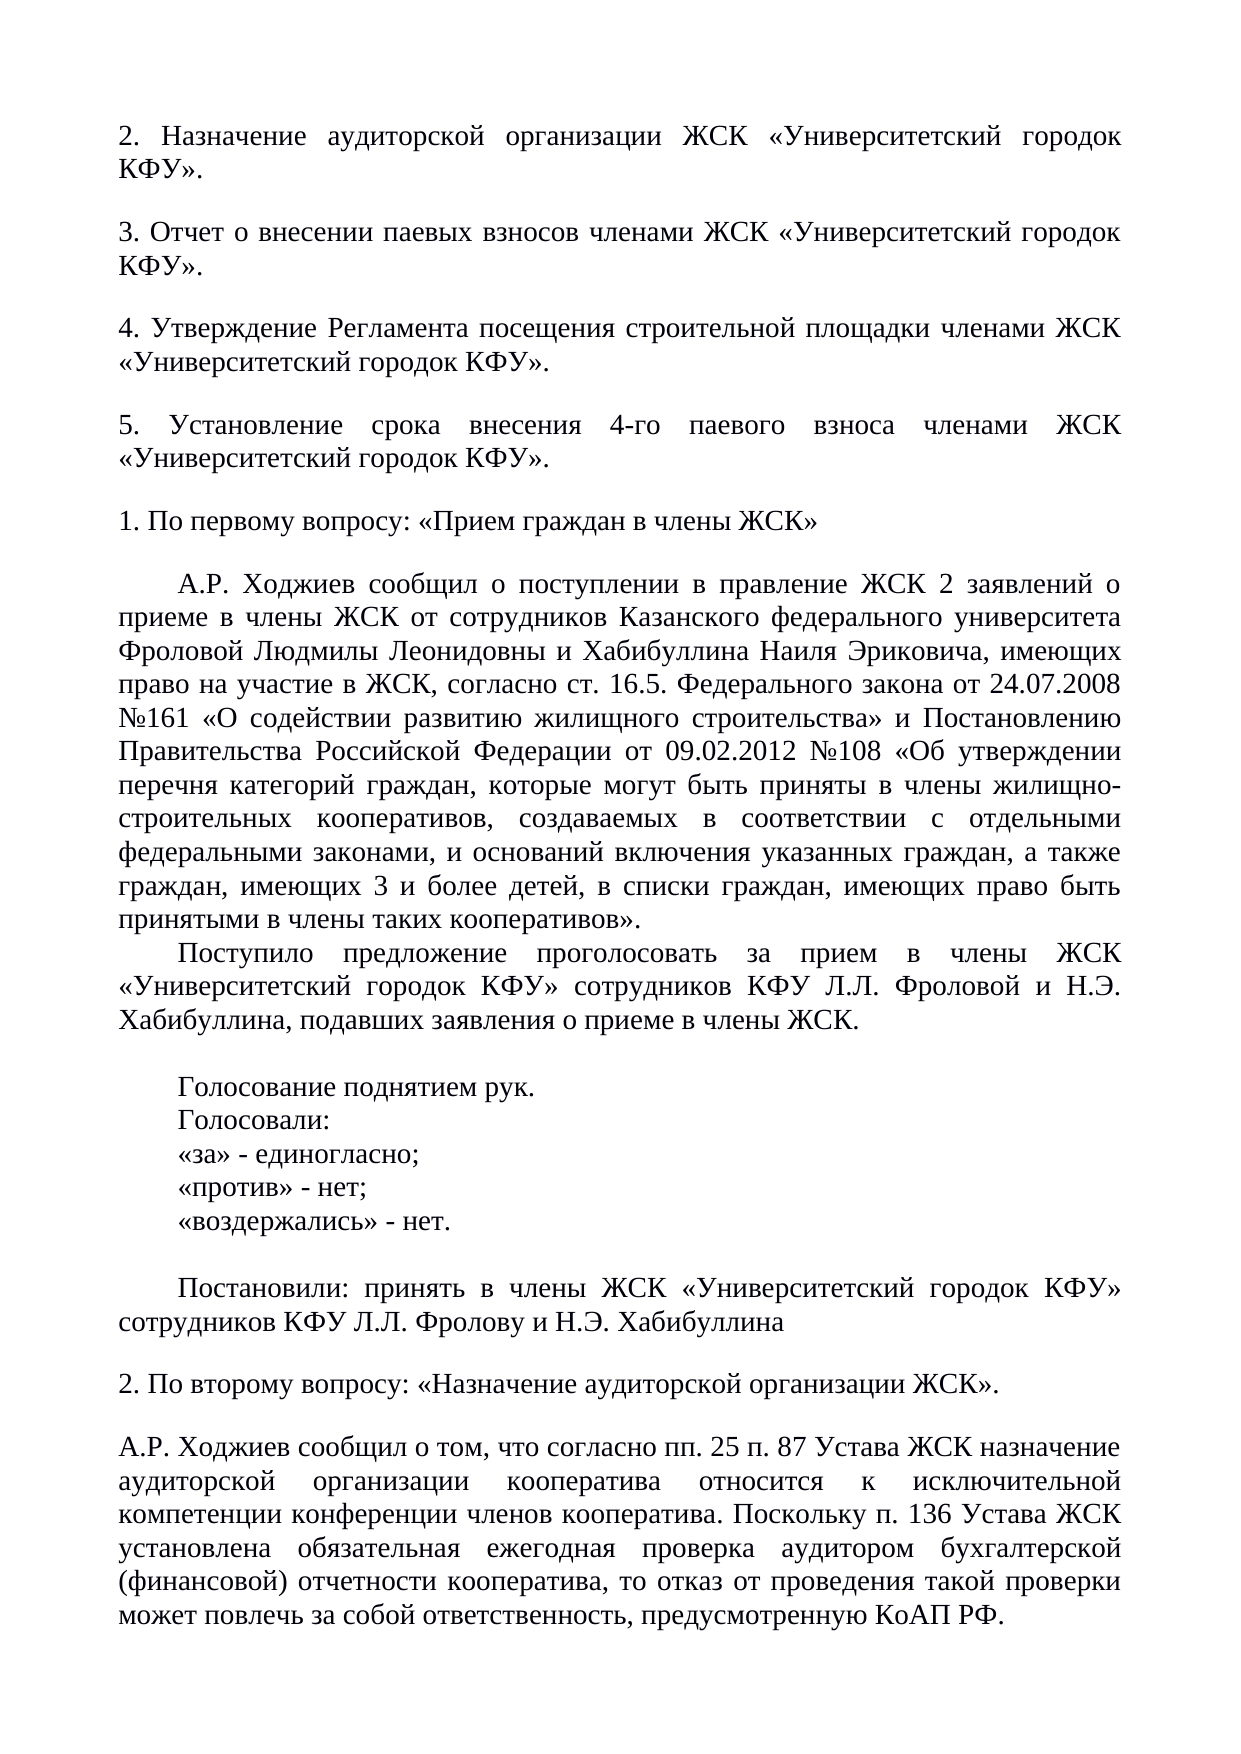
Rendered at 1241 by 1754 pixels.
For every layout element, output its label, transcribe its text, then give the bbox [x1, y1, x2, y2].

text А.Р. Ходжиев сообщил о поступлении в правление ЖСК 2 заявлений о приеме в члены ЖСК от сотрудников Казанского федерального университета Фроловой Людмилы Леонидовны и Хабибуллина Наиля Эриковича, имеющих право на участие в ЖСК, согласно ст. 16.5. Федерального закона от 24.07.2008 №161 «О содействии развитию жилищного строительства» и Постановлению Правительства Российской Федерации от 09.02.2012 №108 «Об утверждении перечня категорий граждан, которые могут быть приняты в члены жилищно-строительных кооперативов, создаваемых в соответствии с отдельными федеральными законами, и оснований включения указанных граждан, а также граждан, имеющих 3 и более детей, в списки граждан, имеющих право быть принятыми в члены таких кооперативов». [118, 566, 1122, 935]
text «против» - нет; [118, 1169, 1122, 1203]
text Поступило предложение проголосовать за прием в члены ЖСК «Университетский городок КФУ» сотрудников КФУ Л.Л. Фроловой и Н.Э. Хабибуллина, подавших заявления о приеме в члены ЖСК. [118, 935, 1122, 1035]
text А.Р. Ходжиев сообщил о том, что согласно пп. 25 п. 87 Устава ЖСК назначение аудиторской организации кооператива относится к исключительной компетенции конференции членов кооператива. Поскольку п. 136 Устава ЖСК установлена обязательная ежегодная проверка аудитором бухгалтерской (финансовой) отчетности кооператива, то отказ от проведения такой проверки может повлечь за собой ответственность, предусмотренную КоАП РФ. [118, 1429, 1122, 1630]
text 5. Установление срока внесения 4-го паевого взноса членами ЖСК «Университетский городок КФУ». [118, 407, 1122, 474]
text 4. Утверждение Регламента посещения строительной площадки членами ЖСК «Университетский городок КФУ». [118, 311, 1122, 378]
text Голосование поднятием рук. [118, 1069, 1122, 1102]
text «воздержались» - нет. [118, 1203, 1122, 1237]
text Голосовали: [118, 1102, 1122, 1136]
text 1. По первому вопросу: «Прием граждан в члены ЖСК» [118, 503, 1122, 537]
text 3. Отчет о внесении паевых взносов членами ЖСК «Университетский городок КФУ». [118, 214, 1122, 281]
text 2. По второму вопросу: «Назначение аудиторской организации ЖСК». [118, 1366, 1122, 1400]
text Постановили: принять в члены ЖСК «Университетский городок КФУ» сотрудников КФУ Л.Л. Фролову и Н.Э. Хабибуллина [118, 1270, 1122, 1337]
text 2. Назначение аудиторской организации ЖСК «Университетский городок КФУ». [118, 118, 1122, 185]
text «за» - единогласно; [118, 1136, 1122, 1169]
